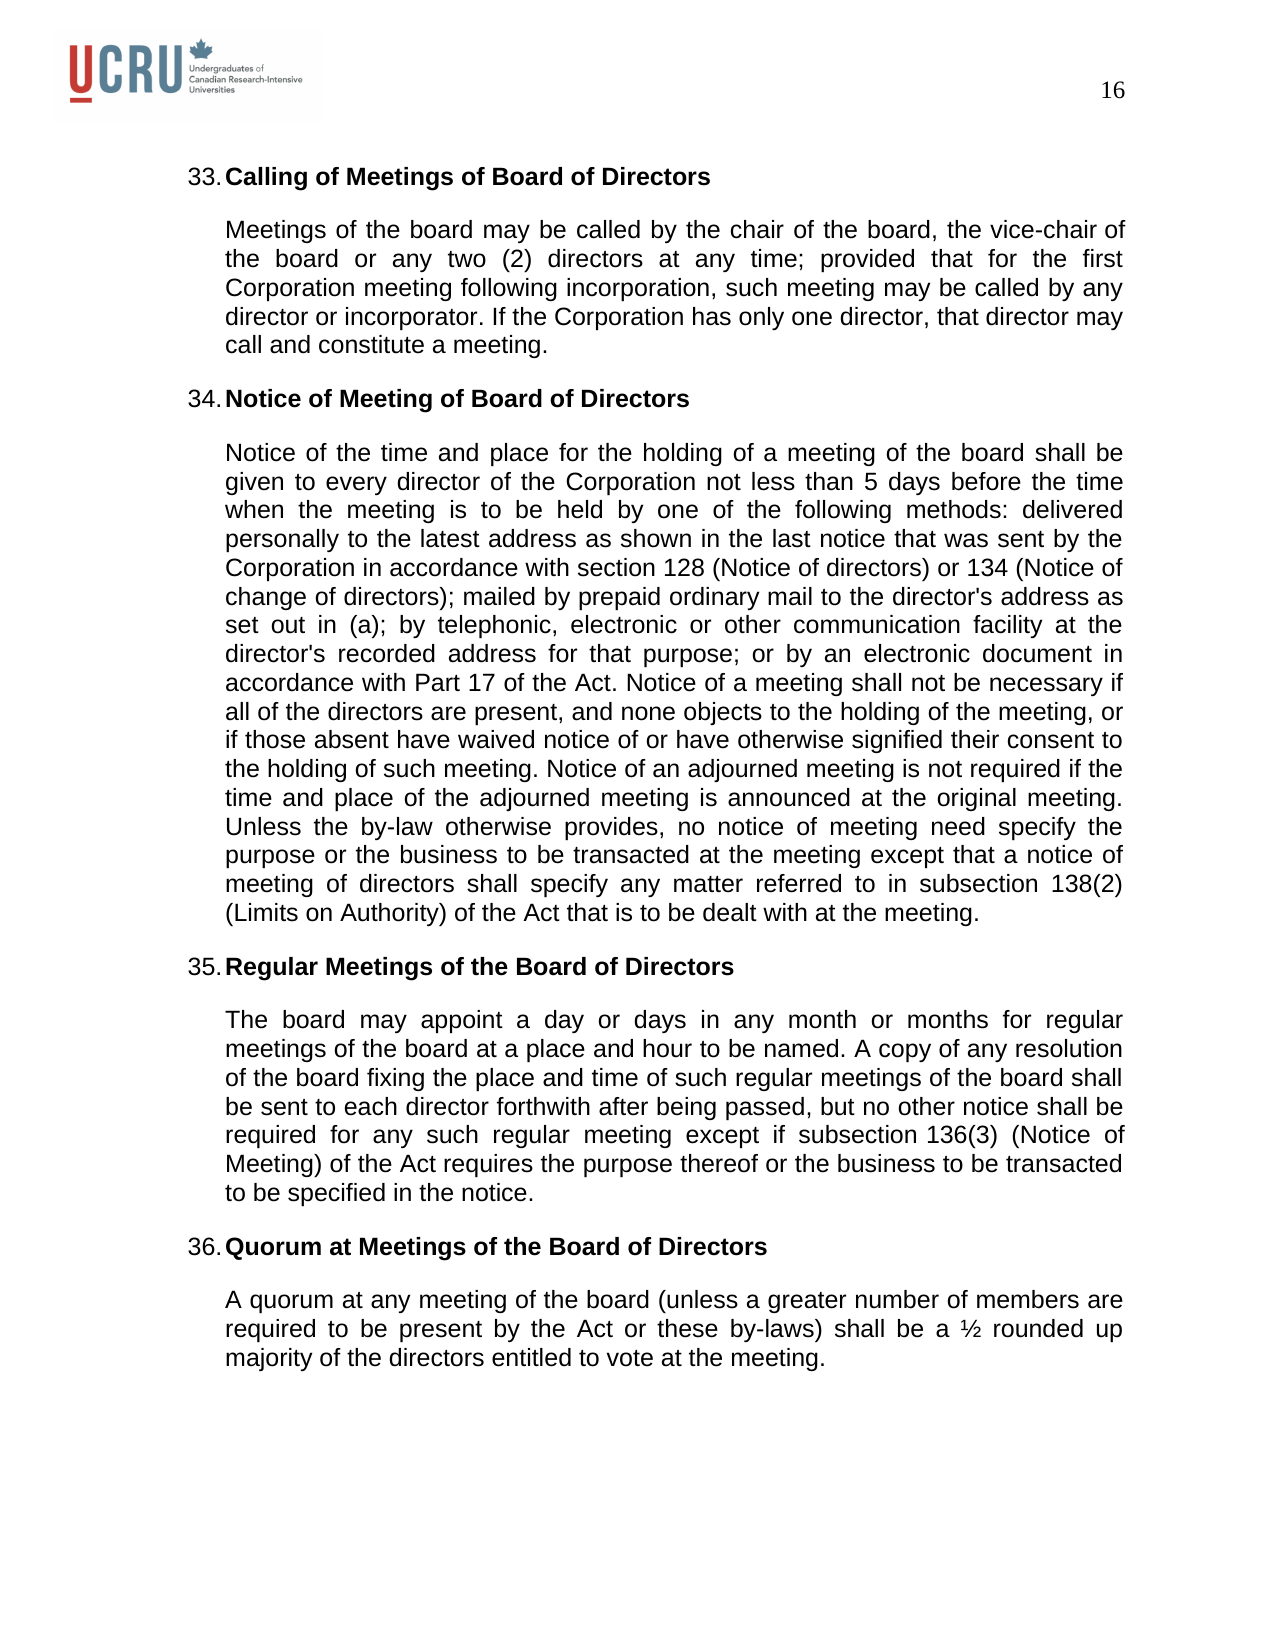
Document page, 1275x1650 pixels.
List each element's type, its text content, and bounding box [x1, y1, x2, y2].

text The board may appoint a day or days in any month or months for regular meetings of the board at a place and hour to be named. A copy of any resolution of the board fixing the place and time of such regular meetings of the board shall be sent to each director forthwith after being passed, but no other notice shall be required for any such regular meeting except if subsection 136(3) (Notice of Meeting) of the Act requires the purpose thereof or the business to be transacted to be specified in the notice. [225, 1006, 1125, 1207]
subtitle Notice of Meeting of Board of Directors [187, 384, 1125, 413]
subtitle Quorum at Meetings of the Board of Directors [187, 1232, 1125, 1261]
subtitle Regular Meetings of the Board of Directors [187, 952, 1125, 981]
text A quorum at any meeting of the board (unless a greater number of members are required to be present by the Act or these by-laws) shall be a ½ rounded up majority of the directors entitled to vote at the meeting. [225, 1286, 1125, 1372]
picture [51, 30, 325, 122]
text Meetings of the board may be called by the chair of the board, the vice-chair of the board or any two (2) directors at any time; provided that for the first Corporation meeting following incorporation, such meeting may be called by any director or incorporator. If the Corporation has only one director, that director may call and constitute a meeting. [225, 216, 1125, 359]
subtitle Calling of Meetings of Board of Directors [187, 162, 1125, 191]
text Notice of the time and place for the holding of a meeting of the board shall be given to every director of the Corporation not less than 5 days before the time when the meeting is to be held by one of the following methods: delivered personally to the latest address as shown in the last notice that was sent by the Corporation in accordance with section 128 (Notice of directors) or 134 (Notice of change of directors); mailed by prepaid ordinary mail to the director's address as set out in (a); by telephonic, electronic or other communication facility at the director's recorded address for that purpose; or by an electronic document in accordance with Part 17 of the Act. Notice of a meeting shall not be necessary if all of the directors are present, and none objects to the holding of the meeting, or if those absent have waived notice of or have otherwise signified their consent to the holding of such meeting. Notice of an adjourned meeting is not required if the time and place of the adjourned meeting is announced at the original meeting. Unless the by-law otherwise provides, no notice of meeting need specify the purpose or the business to be transacted at the meeting except that a notice of meeting of directors shall specify any matter referred to in subsection 138(2) (Limits on Authority) of the Act that is to be dealt with at the meeting. [225, 438, 1125, 927]
